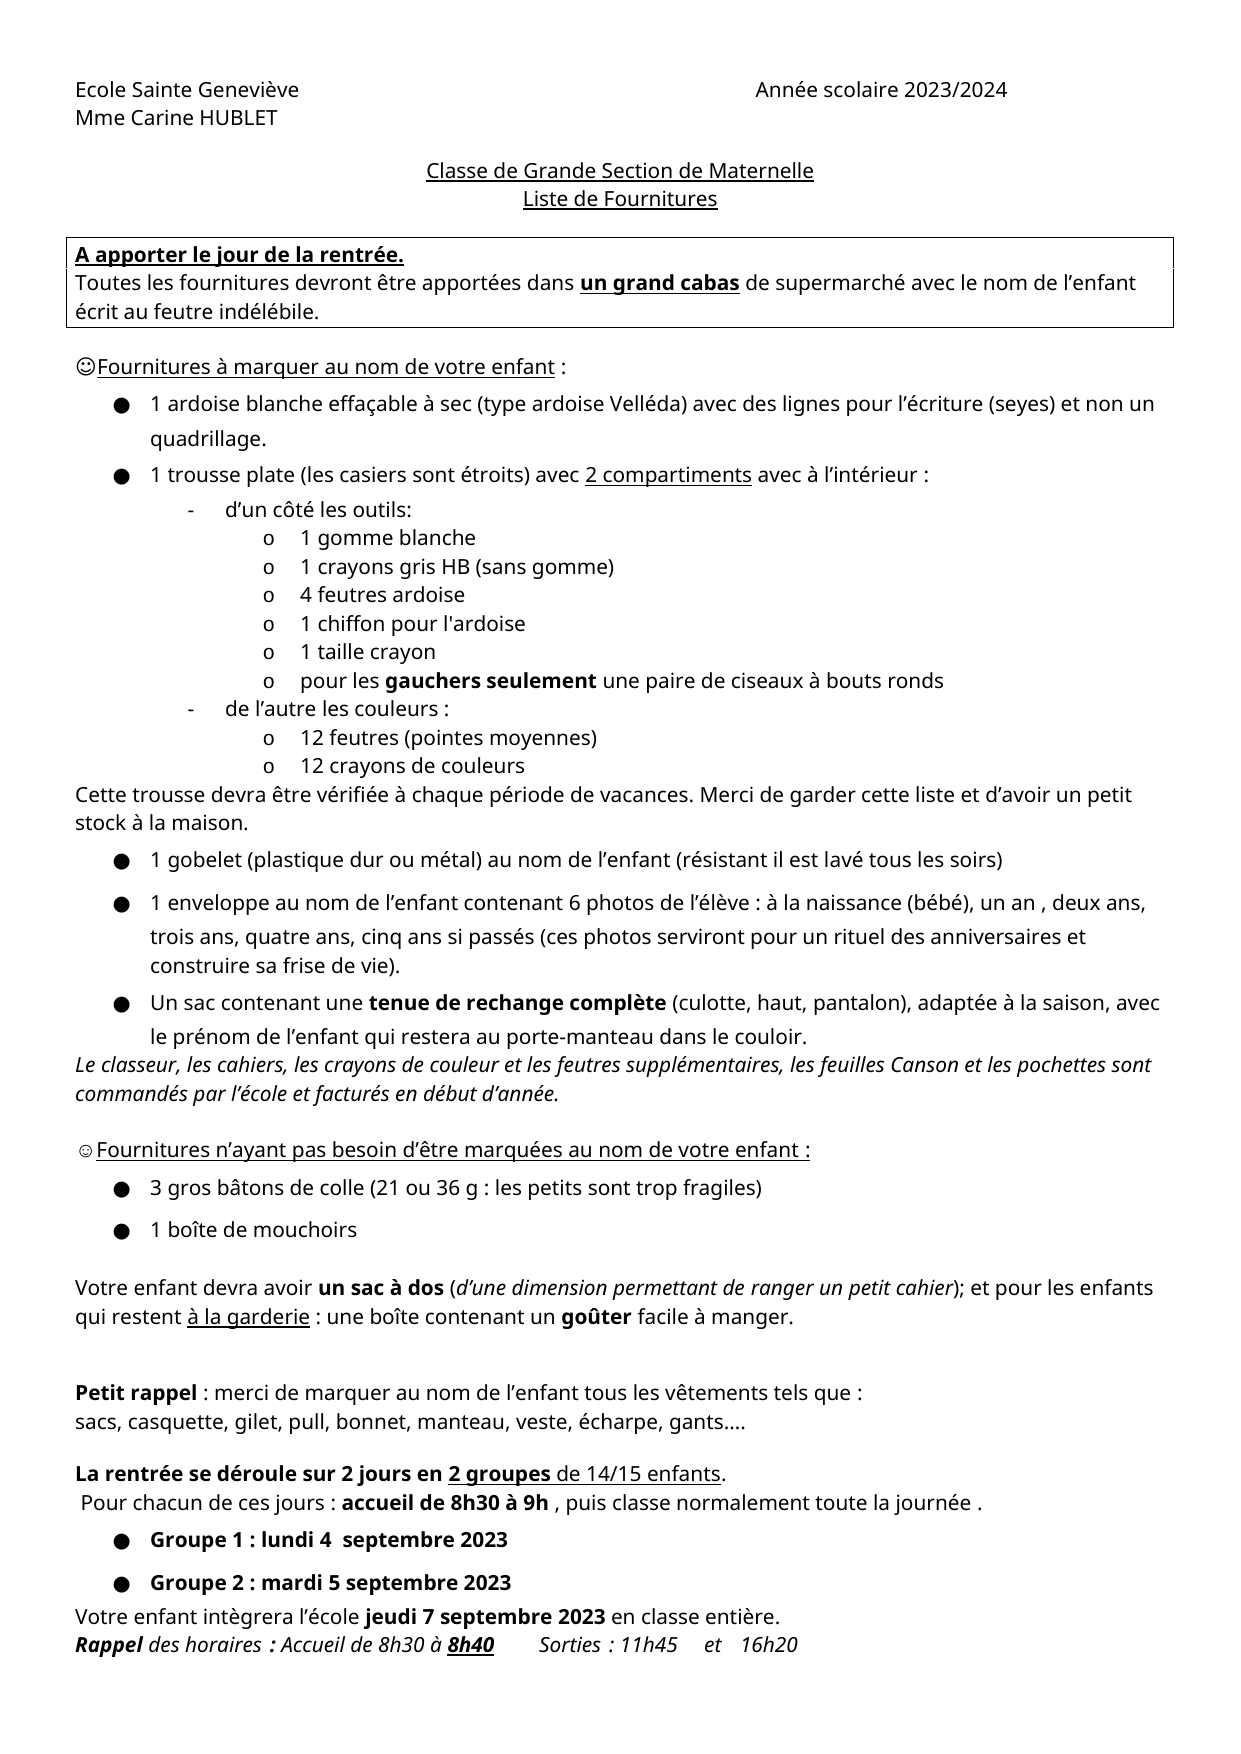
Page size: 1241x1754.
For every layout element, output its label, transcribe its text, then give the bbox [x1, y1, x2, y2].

list 1 chiffon pour l'ardoise [262, 609, 1165, 637]
list Un sac contenant une tenue de rechange complète (culotte, haut, pantalon), adaptée à la saison, avec le prénom de l’enfant qui restera au porte-manteau dans le couloir. [112, 979, 1165, 1050]
list pour les gauchers seulement une paire de ciseaux à bouts ronds [262, 666, 1165, 694]
list 1 boîte de mouchoirs [112, 1207, 1165, 1249]
text A apporter le jour de la rentrée. [67, 238, 1173, 268]
text Votre enfant devra avoir un sac à dos (d’une dimension permettant de ranger un petit cahier); et pour les enfants qui restent à la garderie : une boîte contenant un goûter facile à manger. [75, 1273, 1165, 1330]
list 3 gros bâtons de colle (21 ou 36 g : les petits sont trop fragiles) [112, 1164, 1165, 1207]
list 12 crayons de couleurs [262, 751, 1165, 780]
list 1 crayons gris HB (sans gomme) [262, 552, 1165, 580]
text Petit rappel : merci de marquer au nom de l’enfant tous les vêtements tels que : [75, 1378, 1165, 1407]
text Classe de Grande Section de Maternelle [75, 156, 1165, 184]
text Votre enfant intègrera l’école jeudi 7 septembre 2023 en classe entière. [75, 1602, 1165, 1630]
list d’un côté les outils: [187, 495, 1165, 523]
list 1 trousse plate (les casiers sont étroits) avec 2 compartiments avec à l’intérieur : [112, 452, 1165, 495]
text Liste de Fournitures [75, 184, 1165, 213]
text La rentrée se déroule sur 2 jours en 2 groupes de 14/15 enfants. [75, 1459, 1165, 1488]
text Mme Carine HUBLET [75, 103, 1165, 132]
list de l’autre les couleurs : [187, 694, 1165, 723]
text ☺Fournitures n’ayant pas besoin d’être marquées au nom de votre enfant : [75, 1136, 1165, 1164]
list 1 ardoise blanche effaçable à sec (type ardoise Velléda) avec des lignes pour l’écriture (seyes) et non un quadrillage. [112, 381, 1165, 452]
list 1 gomme blanche [262, 523, 1165, 552]
list 12 feutres (pointes moyennes) [262, 723, 1165, 751]
list Groupe 1 : lundi 4 septembre 2023 [112, 1516, 1165, 1559]
list 4 feutres ardoise [262, 580, 1165, 609]
list 1 enveloppe au nom de l’enfant contenant 6 photos de l’élève : à la naissance (bébé), un an , deux ans, trois ans, quatre ans, cinq ans si passés (ces photos serviront pour un rituel des anniversaires et construire sa frise de vie). [112, 879, 1165, 979]
text Rappel des horaires : Accueil de 8h30 à 8h40 Sorties : 11h45 et 16h20 [75, 1630, 1165, 1659]
text Pour chacun de ces jours : accueil de 8h30 à 9h , puis classe normalement toute la journée . [75, 1488, 1165, 1516]
text Le classeur, les cahiers, les crayons de couleur et les feutres supplémentaires, les feuilles Canson et les pochettes sont commandés par l’école et facturés en début d’année. [75, 1050, 1165, 1107]
text sacs, casquette, gilet, pull, bonnet, manteau, veste, écharpe, gants…. [75, 1407, 1165, 1435]
list Groupe 2 : mardi 5 septembre 2023 [112, 1559, 1165, 1602]
list 1 taille crayon [262, 637, 1165, 666]
list 1 gobelet (plastique dur ou métal) au nom de l’enfant (résistant il est lavé tous les soirs) [112, 837, 1165, 879]
text Toutes les fournitures devront être apportées dans un grand cabas de supermarché avec le nom de l’enfant écrit au feutre indélébile. [67, 268, 1173, 327]
text Ecole Sainte Geneviève Année scolaire 2023/2024 [75, 75, 1165, 103]
text ☺Fournitures à marquer au nom de votre enfant : [75, 352, 1165, 381]
text Cette trousse devra être vérifiée à chaque période de vacances. Merci de garder cette liste et d’avoir un petit stock à la maison. [75, 780, 1165, 837]
